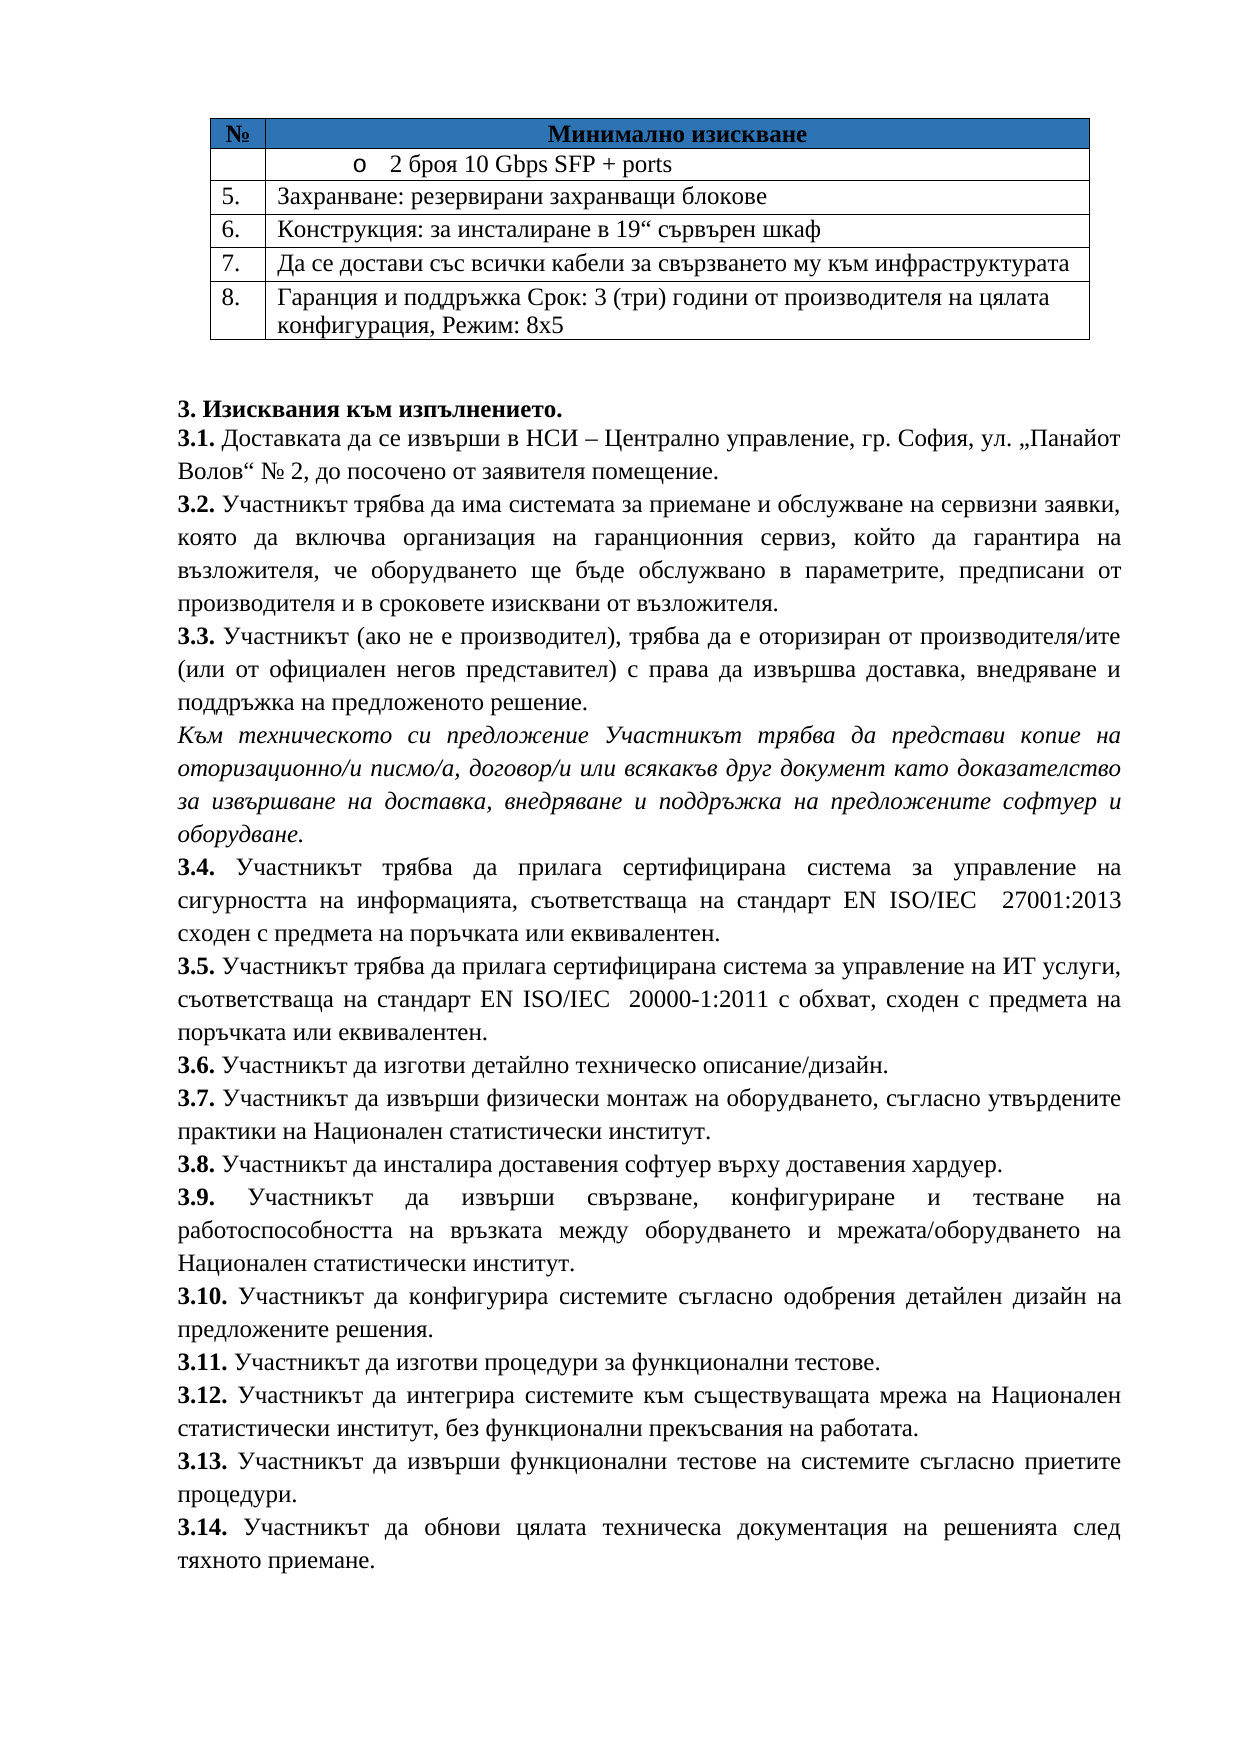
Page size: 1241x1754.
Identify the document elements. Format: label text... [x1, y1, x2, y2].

list 3.4. Участникът трябва да прилага сертифицирана система за управление на сигурността на информацията, съответстваща на стандарт EN ISO/IEC 27001:2013 сходен с предмета на поръчката или еквивалентен. [177, 852, 1122, 947]
list Към техническото си предложение Участникът трябва да представи копие на оторизационно/и писмо/а, договор/и или всякакъв друг документ като доказателство за извършване на доставка, внедряване и поддръжка на предложените софтуер и оборудване. [177, 720, 1122, 848]
list 3.2. Участникът трябва да има системата за приемане и обслужване на сервизни заявки, която да включва организация на гаранционния сервиз, който да гарантира на възложителя, че оборудването ще бъде обслужвано в параметрите, предписани от производителя и в сроковете изисквани от възложителя. [177, 489, 1122, 617]
table_cell [211, 181, 265, 213]
list 3.6. Участникът да изготви детайлно техническо описание/дизайн. [177, 1050, 1122, 1079]
list 3.13. Участникът да извърши функционални тестове на системите съгласно приетите процедури. [177, 1446, 1122, 1508]
table_cell Конструкция: за инсталиране в 19“ сървърен шкаф [266, 215, 1089, 247]
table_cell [266, 149, 1089, 180]
list 3.14. Участникът да обнови цялата техническа документация на решенията след тяхното приемане. [177, 1512, 1122, 1574]
list 3.3. Участникът (ако не е производител), трябва да е оторизиран от производителя/ите (или от официален негов представител) с права да извършва доставка, внедряване и поддръжка на предложеното решение. [177, 621, 1122, 716]
list 3.7. Участникът да извърши физически монтаж на оборудването, съгласно утвърдените практики на Национален статистически институт. [177, 1083, 1122, 1145]
list 3.10. Участникът да конфигурира системите съгласно одобрения детайлен дизайн на предложените решения. [177, 1281, 1122, 1343]
list 3.5. Участникът трябва да прилага сертифицирана система за управление на ИТ услуги, съответстваща на стандарт EN ISO/IEC 20000-1:2011 с обхват, сходен с предмета на поръчката или еквивалентен. [177, 951, 1122, 1046]
table_cell [211, 215, 265, 247]
list 3.11. Участникът да изготви процедури за функционални тестове. [177, 1347, 1122, 1376]
table_cell [211, 248, 265, 281]
table_header № [211, 119, 265, 148]
table_cell Захранване: резервирани захранващи блокове [266, 181, 1089, 213]
list 3.1. Доставката да се извърши в НСИ – Централно управление, гр. София, ул. „Панайот Волов“ № 2, до посочено от заявителя помещение. [177, 423, 1122, 484]
table_cell Гаранция и поддръжка Срок: 3 (три) години от производителя на цялата конфигурация, Режим: 8x5 [266, 282, 1089, 339]
table_cell [211, 282, 265, 339]
text 3. Изисквания към изпълнението. [177, 394, 1122, 423]
list 3.9. Участникът да извърши свързване, конфигуриране и тестване на работоспособността на връзката между оборудването и мрежата/оборудването на Национален статистически институт. [177, 1182, 1122, 1277]
table_header Минимално изискване [266, 119, 1089, 148]
table_cell Да се достави със всички кабели за свързването му към инфраструктурата [266, 248, 1089, 281]
table_cell [211, 149, 265, 180]
list 3.12. Участникът да интегрира системите към съществуващата мрежа на Национален статистически институт, без функционални прекъсвания на работата. [177, 1380, 1122, 1442]
list 3.8. Участникът да инсталира доставения софтуер върху доставения хардуер. [177, 1149, 1122, 1178]
